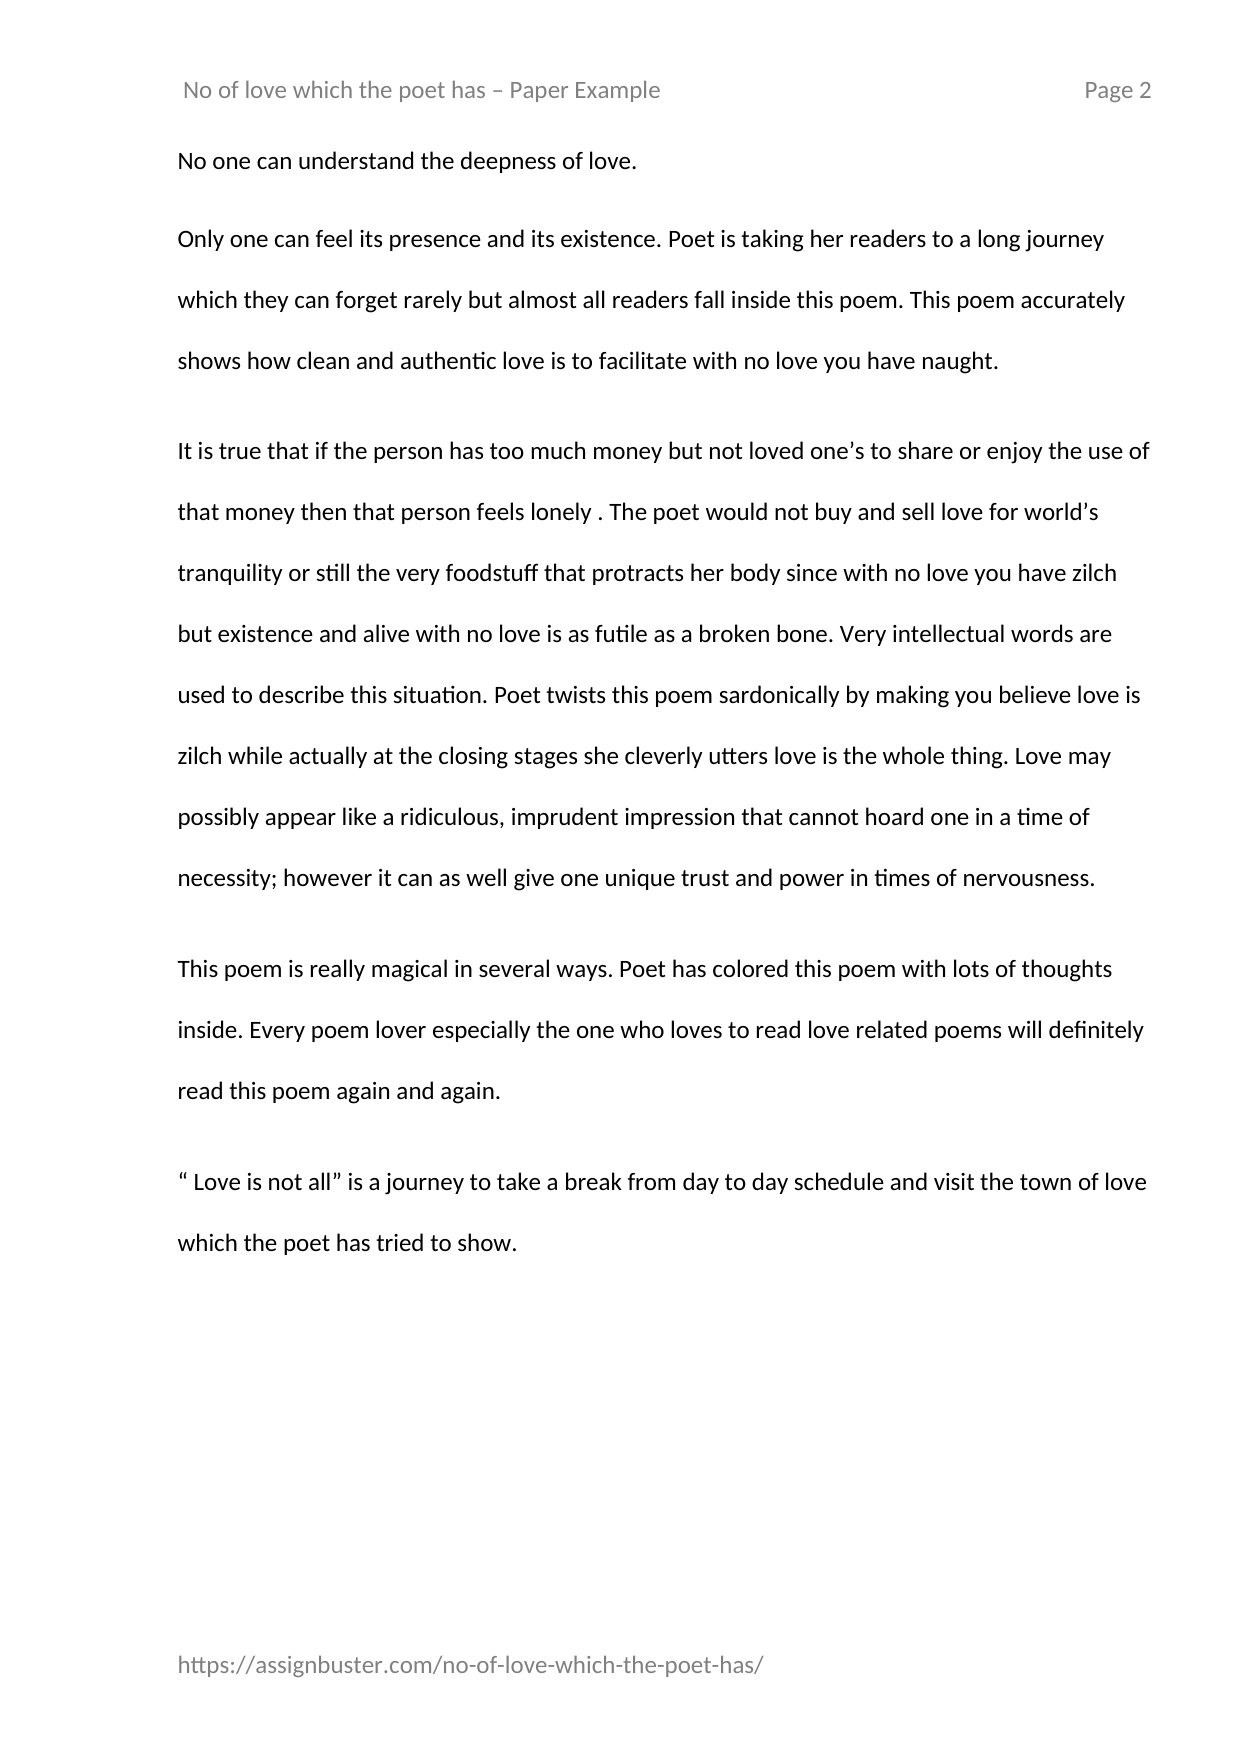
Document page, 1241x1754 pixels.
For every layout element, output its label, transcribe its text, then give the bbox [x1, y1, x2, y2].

text It is true that if the person has too much money but not loved one’s to share or enjoy the use of that money then that person feels lonely . The poet would not buy and sell love for world’s tranquility or still the very foodstuff that protracts her body since with no love you have zilch but existence and alive with no love is as futile as a broken bone. Very intellectual words are used to describe this situation. Poet twists this poem sardonically by making you believe love is zilch while actually at the closing stages she cleverly utters love is the whole thing. Love may possibly appear like a ridiculous, imprudent impression that cannot hoard one in a time of necessity; however it can as well give one unique trust and power in times of nervousness. [177, 435, 1152, 893]
text Only one can feel its presence and its existence. Poet is taking her readers to a long journey which they can forget rarely but almost all readers fall inside this poem. This poem accurately shows how clean and authentic love is to facilitate with no love you have naught. [177, 223, 1152, 375]
text This poem is really magical in several ways. Poet has colored this poem with lots of thoughts inside. Every poem lover especially the one who loves to read love related poems will definitely read this poem again and again. [177, 953, 1152, 1106]
text “ Love is not all” is a journey to take a break from day to day schedule and visit the town of love which the poet has tried to show. [177, 1166, 1152, 1257]
text No one can understand the deepness of love. [177, 145, 1152, 176]
